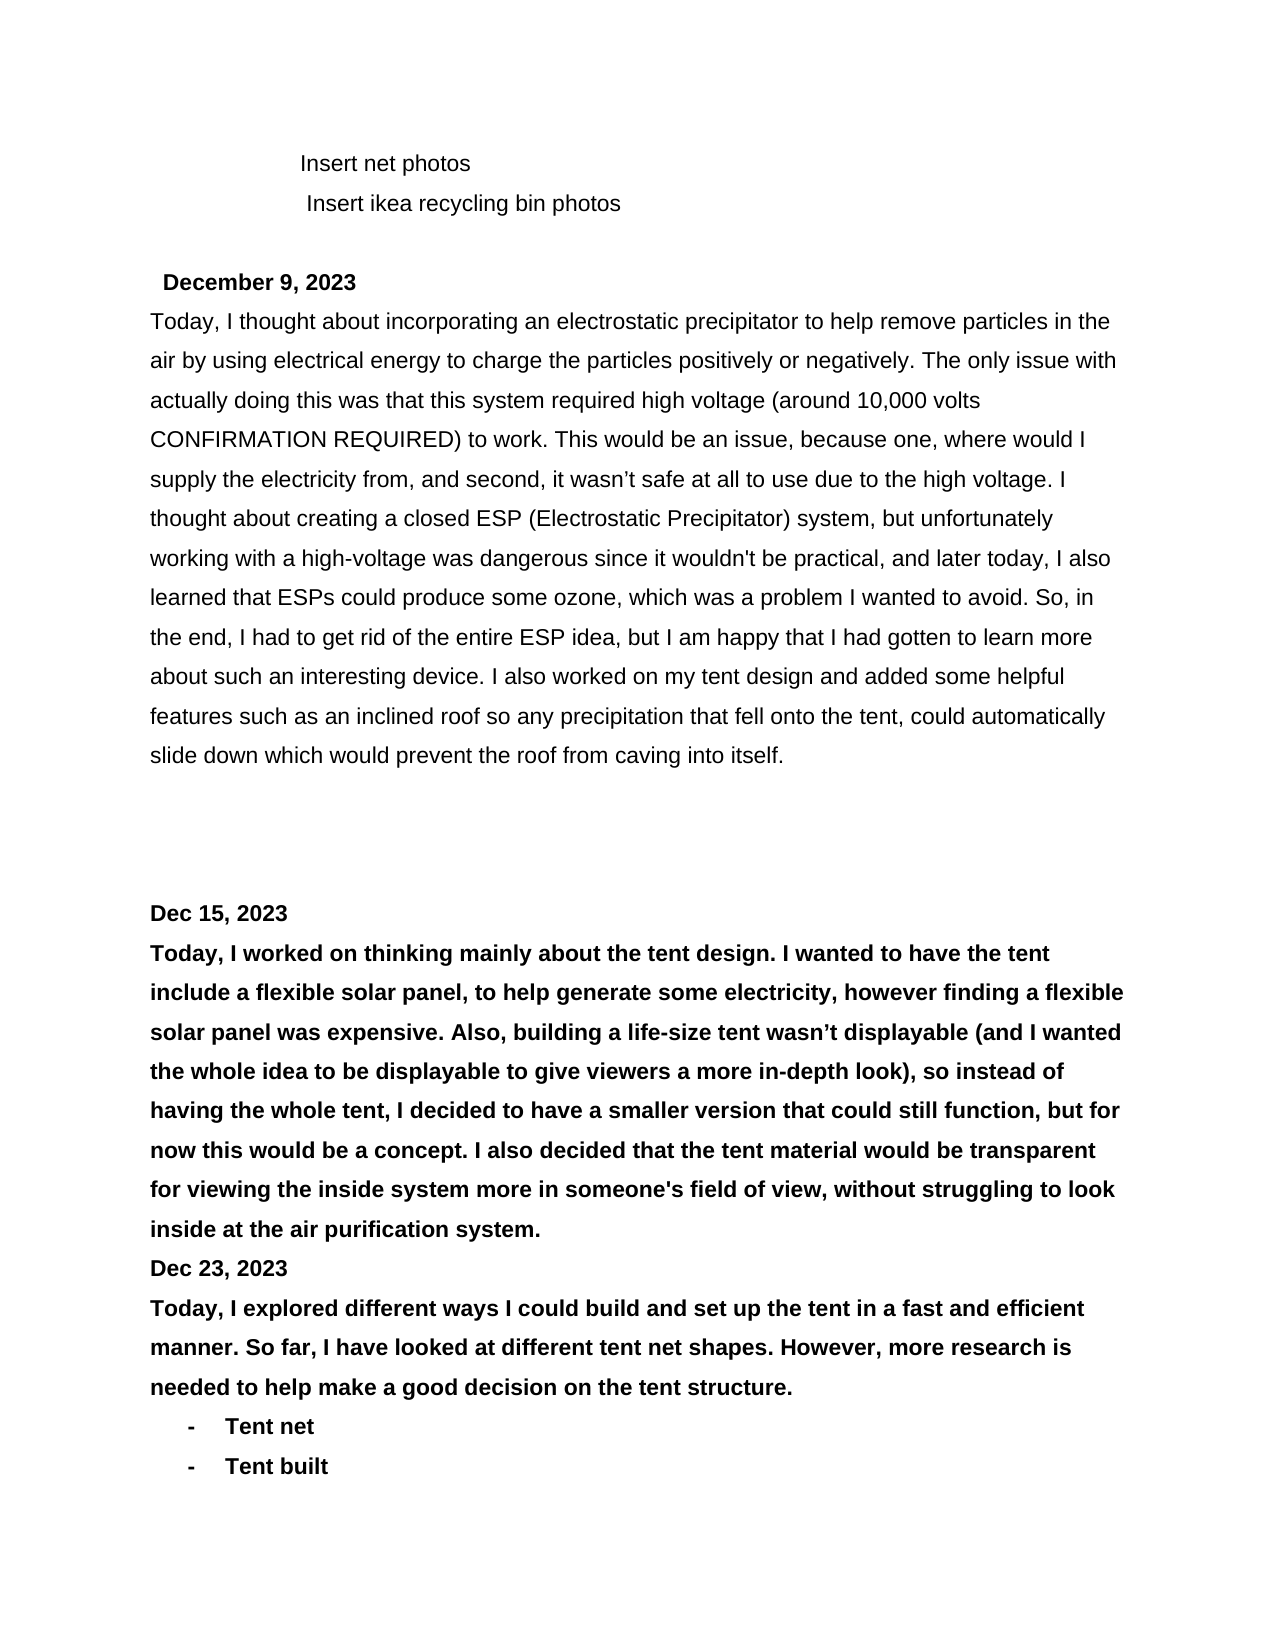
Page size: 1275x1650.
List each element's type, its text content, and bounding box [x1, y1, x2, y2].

text December 9, 2023 [150, 268, 1125, 295]
text Dec 15, 2023 [150, 900, 1125, 926]
text Today, I thought about incorporating an electrostatic precipitator to help remove particles in the air by using electrical energy to charge the particles positively or negatively. The only issue with actually doing this was that this system required high voltage (around 10,000 volts CONFIRMATION REQUIRED) to work. This would be an issue, because one, where would I supply the electricity from, and second, it wasn’t safe at all to use due to the high voltage. I thought about creating a closed ESP (Electrostatic Precipitator) system, but unfortunately working with a high-voltage was dangerous since it wouldn't be practical, and later today, I also learned that ESPs could produce some ozone, which was a problem I wanted to avoid. So, in the end, I had to get rid of the entire ESP idea, but I am happy that I had gotten to learn more about such an interesting device. I also worked on my tent design and added some helpful features such as an inclined roof so any precipitation that fell onto the tent, could automatically slide down which would prevent the roof from caving into itself. [150, 308, 1125, 768]
text Insert net photos [225, 150, 1125, 176]
list Tent built [187, 1453, 1125, 1479]
text Dec 23, 2023 [150, 1255, 1125, 1282]
text Today, I worked on thinking mainly about the tent design. I wanted to have the tent include a flexible solar panel, to help generate some electricity, however finding a flexible solar panel was expensive. Also, building a life-size tent wasn’t displayable (and I wanted the whole idea to be displayable to give viewers a more in-depth look), so instead of having the whole tent, I decided to have a smaller version that could still function, but for now this would be a concept. I also decided that the tent material would be transparent for viewing the inside system more in someone's field of view, without struggling to look inside at the air purification system. [150, 939, 1125, 1242]
text Insert ikea recycling bin photos [225, 189, 1125, 216]
list Tent net [187, 1413, 1125, 1440]
text Today, I explored different ways I could build and set up the tent in a fast and efficient manner. So far, I have looked at different tent net shapes. However, more research is needed to help make a good decision on the tent structure. [150, 1295, 1125, 1400]
